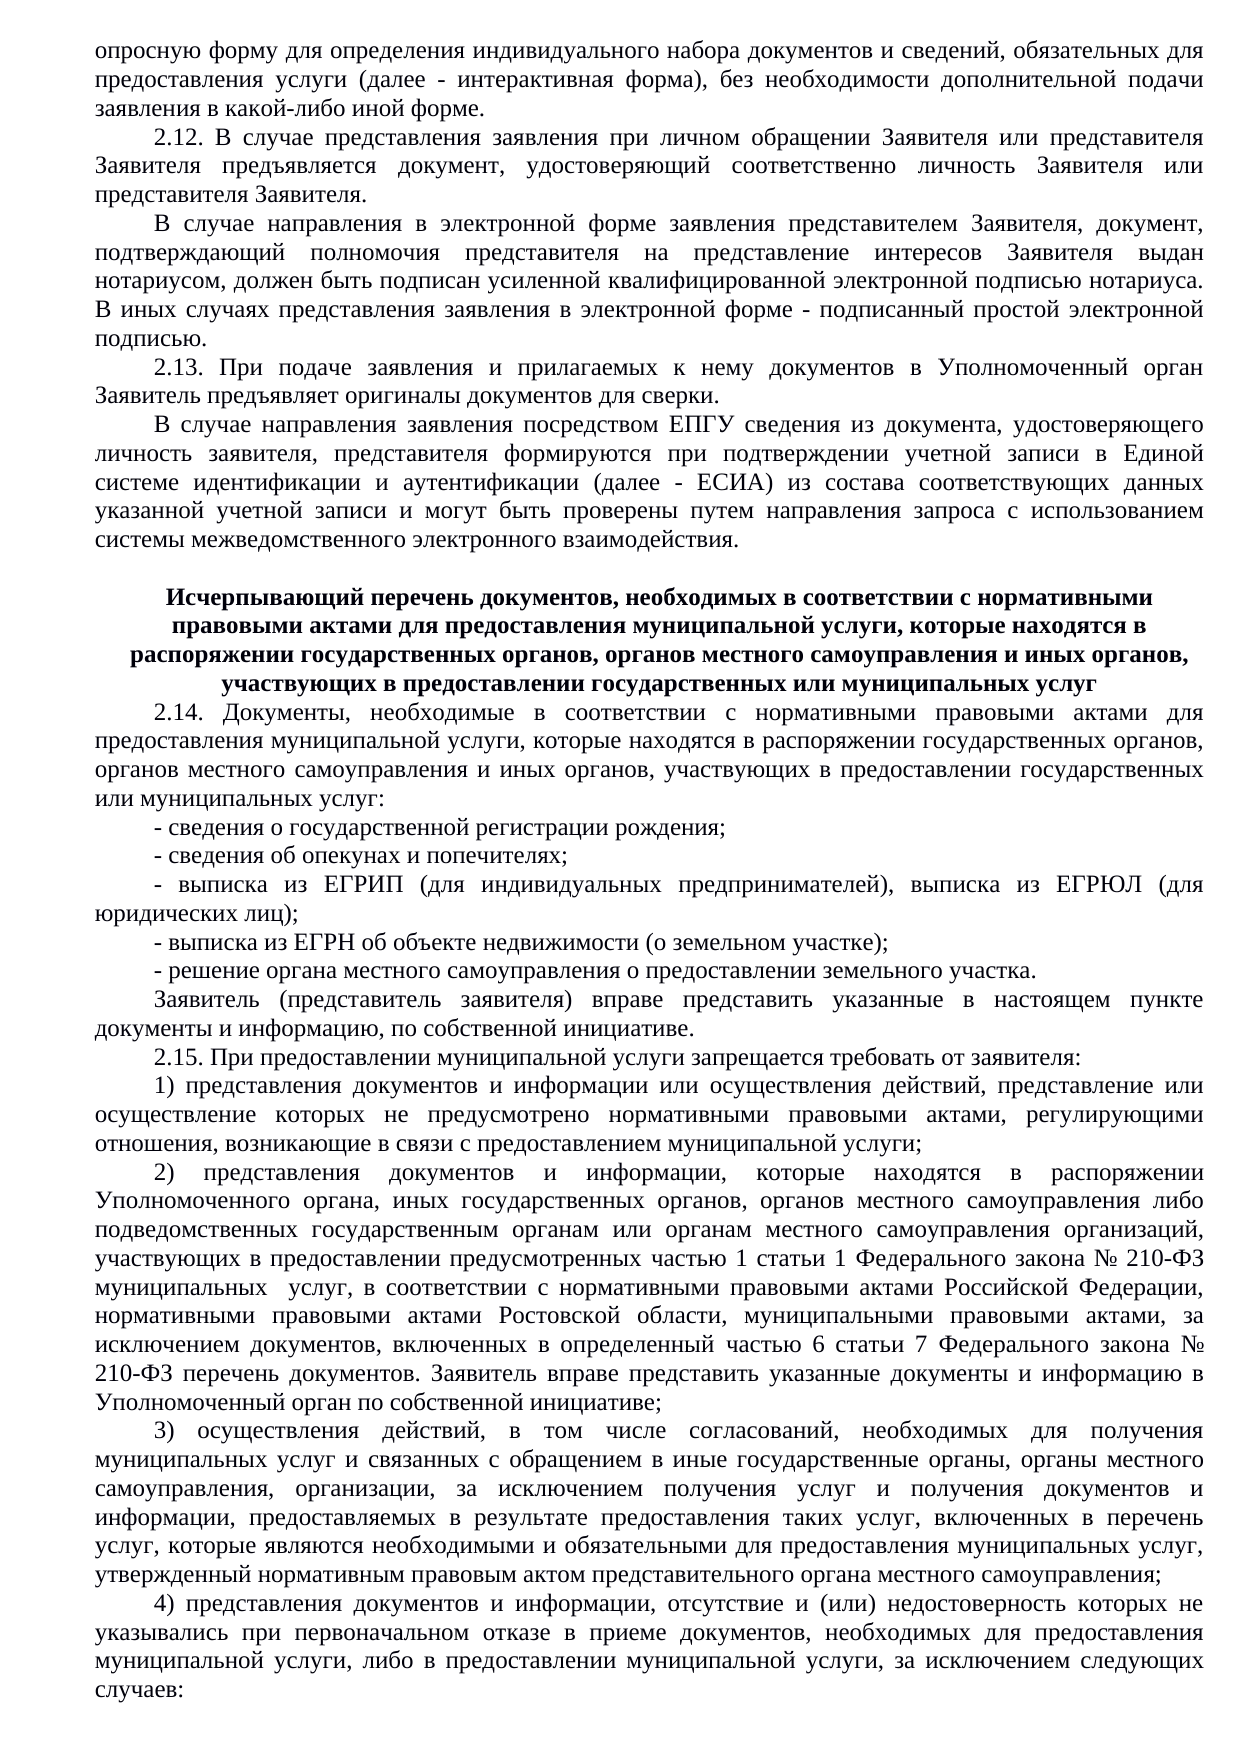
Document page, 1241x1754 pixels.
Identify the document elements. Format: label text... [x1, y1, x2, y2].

text Заявитель (представитель заявителя) вправе представить указанные в настоящем пункте документы и информацию, по собственной инициативе. [94, 984, 1205, 1042]
text 4) представления документов и информации, отсутствие и (или) недостоверность которых не указывались при первоначальном отказе в приеме документов, необходимых для предоставления муниципальной услуги, либо в предоставлении муниципальной услуги, за исключением следующих случаев: [94, 1588, 1205, 1703]
subtitle Исчерпывающий перечень документов, необходимых в соответствии с нормативными правовыми актами для предоставления муниципальной услуги, которые находятся в распоряжении государственных органов, органов местного самоуправления и иных органов, участвующих в предоставлении государственных или муниципальных услуг [114, 582, 1205, 697]
text 1) представления документов и информации или осуществления действий, представление или осуществление которых не предусмотрено нормативными правовыми актами, регулирующими отношения, возникающие в связи с предоставлением муниципальной услуги; [94, 1070, 1205, 1157]
text - выписка из ЕГРН об объекте недвижимости (о земельном участке); [94, 927, 1205, 955]
text 3) осуществления действий, в том числе согласований, необходимых для получения муниципальных услуг и связанных с обращением в иные государственные органы, органы местного самоуправления, организации, за исключением получения услуг и получения документов и информации, предоставляемых в результате предоставления таких услуг, включенных в перечень услуг, которые являются необходимыми и обязательными для предоставления муниципальных услуг, утвержденный нормативным правовым актом представительного органа местного самоуправления; [94, 1415, 1205, 1588]
text 2.14. Документы, необходимые в соответствии с нормативными правовыми актами для предоставления муниципальной услуги, которые находятся в распоряжении государственных органов, органов местного самоуправления и иных органов, участвующих в предоставлении государственных или муниципальных услуг: [94, 697, 1205, 812]
text 2) представления документов и информации, которые находятся в распоряжении Уполномоченного органа, иных государственных органов, органов местного самоуправления либо подведомственных государственным органам или органам местного самоуправления организаций, участвующих в предоставлении предусмотренных частью 1 статьи 1 Федерального закона № 210-ФЗ муниципальных услуг, в соответствии с нормативными правовыми актами Российской Федерации, нормативными правовыми актами Ростовской области, муниципальными правовыми актами, за исключением документов, включенных в определенный частью 6 статьи 7 Федерального закона № 210-ФЗ перечень документов. Заявитель вправе представить указанные документы и информацию в Уполномоченный орган по собственной инициативе; [94, 1157, 1205, 1415]
text В случае направления в электронной форме заявления представителем Заявителя, документ, подтверждающий полномочия представителя на представление интересов Заявителя выдан нотариусом, должен быть подписан усиленной квалифицированной электронной подписью нотариуса. В иных случаях представления заявления в электронной форме - подписанный простой электронной подписью. [94, 208, 1205, 352]
text 2.12. В случае представления заявления при личном обращении Заявителя или представителя Заявителя предъявляется документ, удостоверяющий соответственно личность Заявителя или представителя Заявителя. [94, 122, 1205, 208]
text - выписка из ЕГРИП (для индивидуальных предпринимателей), выписка из ЕГРЮЛ (для юридических лиц); [94, 869, 1205, 927]
text 2.13. При подаче заявления и прилагаемых к нему документов в Уполномоченный орган Заявитель предъявляет оригиналы документов для сверки. [94, 352, 1205, 409]
text - сведения об опекунах и попечителях; [94, 840, 1205, 869]
text В случае направления заявления посредством ЕПГУ сведения из документа, удостоверяющего личность заявителя, представителя формируются при подтверждении учетной записи в Единой системе идентификации и аутентификации (далее - ЕСИА) из состава соответствующих данных указанной учетной записи и могут быть проверены путем направления запроса с использованием системы межведомственного электронного взаимодействия. [94, 409, 1205, 553]
text - сведения о государственной регистрации рождения; [94, 812, 1205, 840]
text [94, 35, 1205, 122]
text - решение органа местного самоуправления о предоставлении земельного участка. [94, 955, 1205, 984]
text 2.15. При предоставлении муниципальной услуги запрещается требовать от заявителя: [94, 1042, 1205, 1070]
